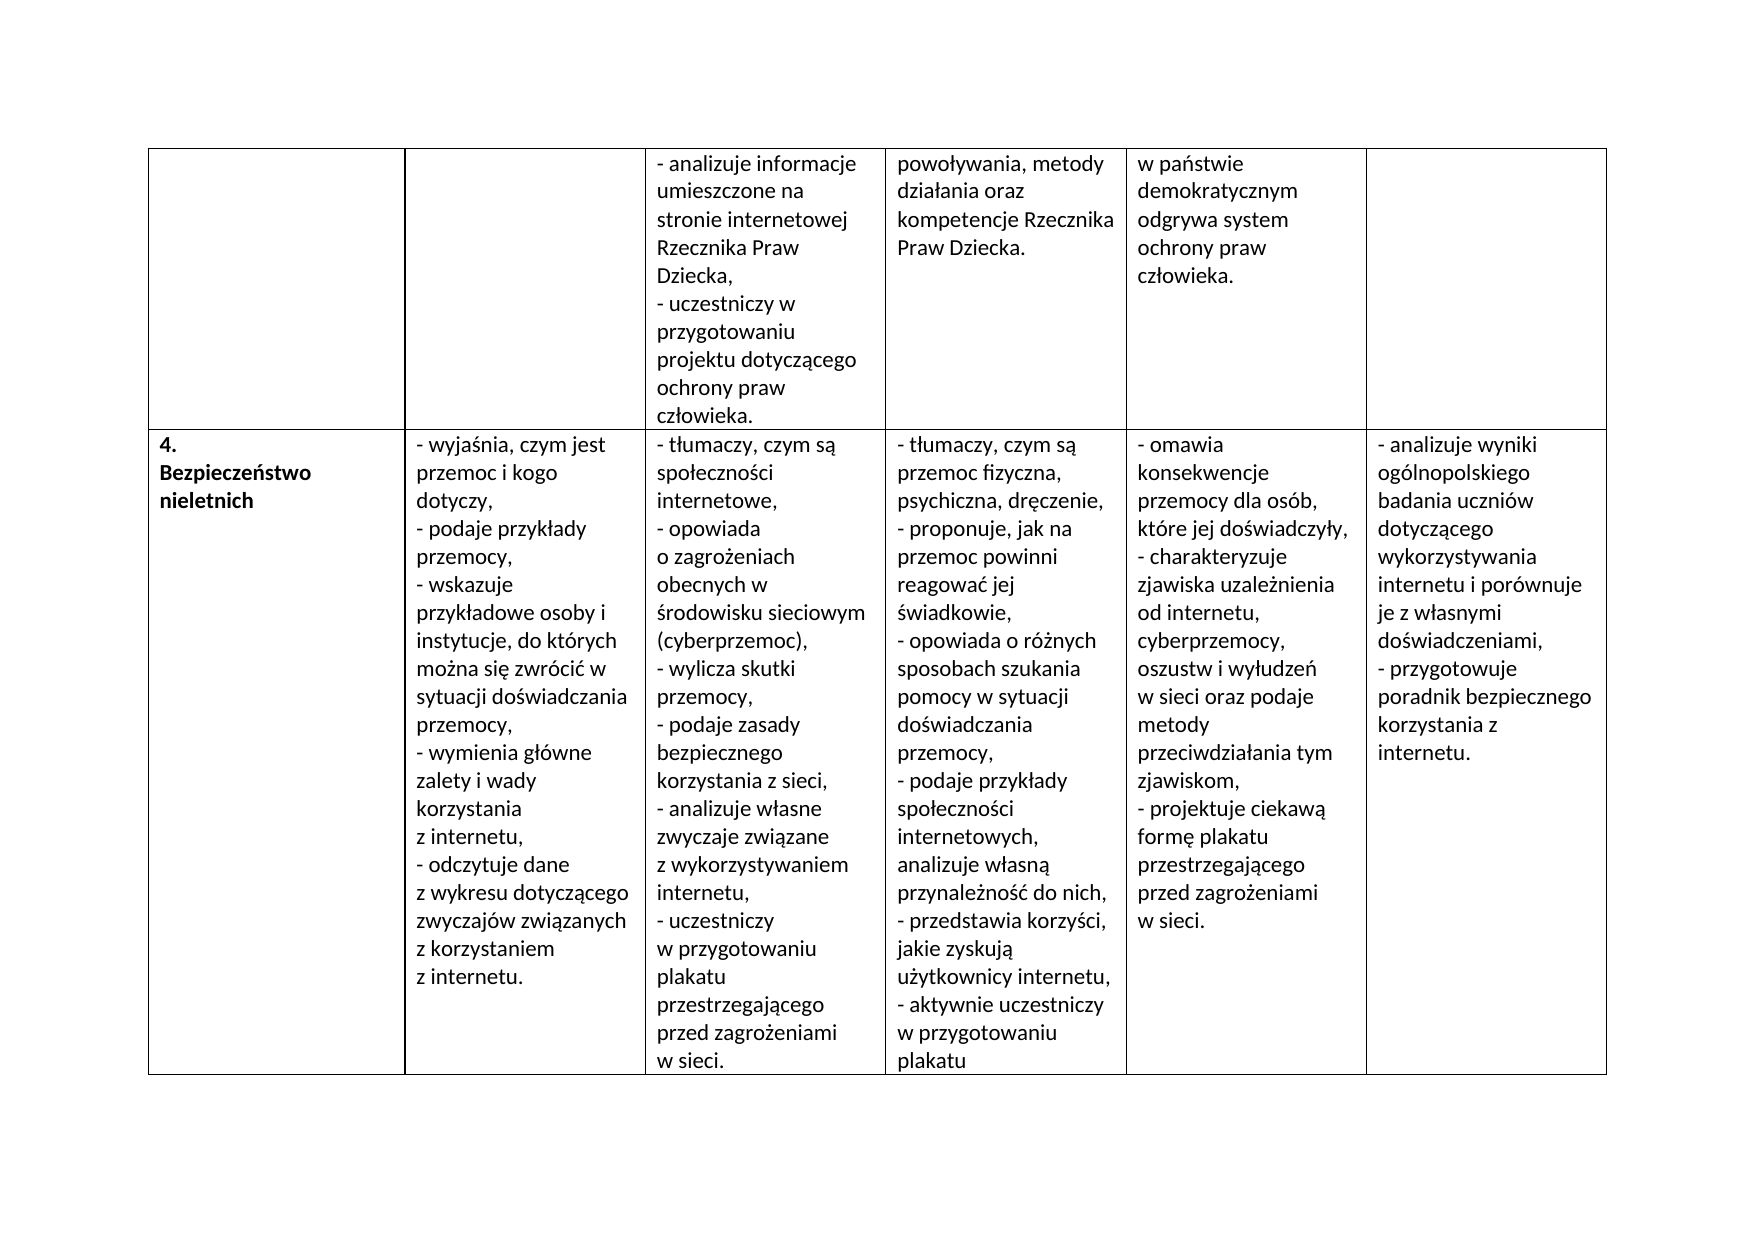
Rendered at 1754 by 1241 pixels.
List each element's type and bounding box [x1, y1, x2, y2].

table_cell [1127, 430, 1366, 1074]
table_cell [646, 430, 885, 1074]
table_cell [886, 149, 1126, 429]
table_cell [646, 149, 885, 429]
table_cell [1127, 149, 1366, 429]
table_cell [1367, 149, 1606, 429]
table_cell [406, 430, 645, 1074]
table_cell [886, 430, 1126, 1074]
table_cell [149, 149, 404, 429]
table_cell [406, 149, 645, 429]
table_cell [1367, 430, 1606, 1074]
table_cell [149, 430, 404, 1074]
